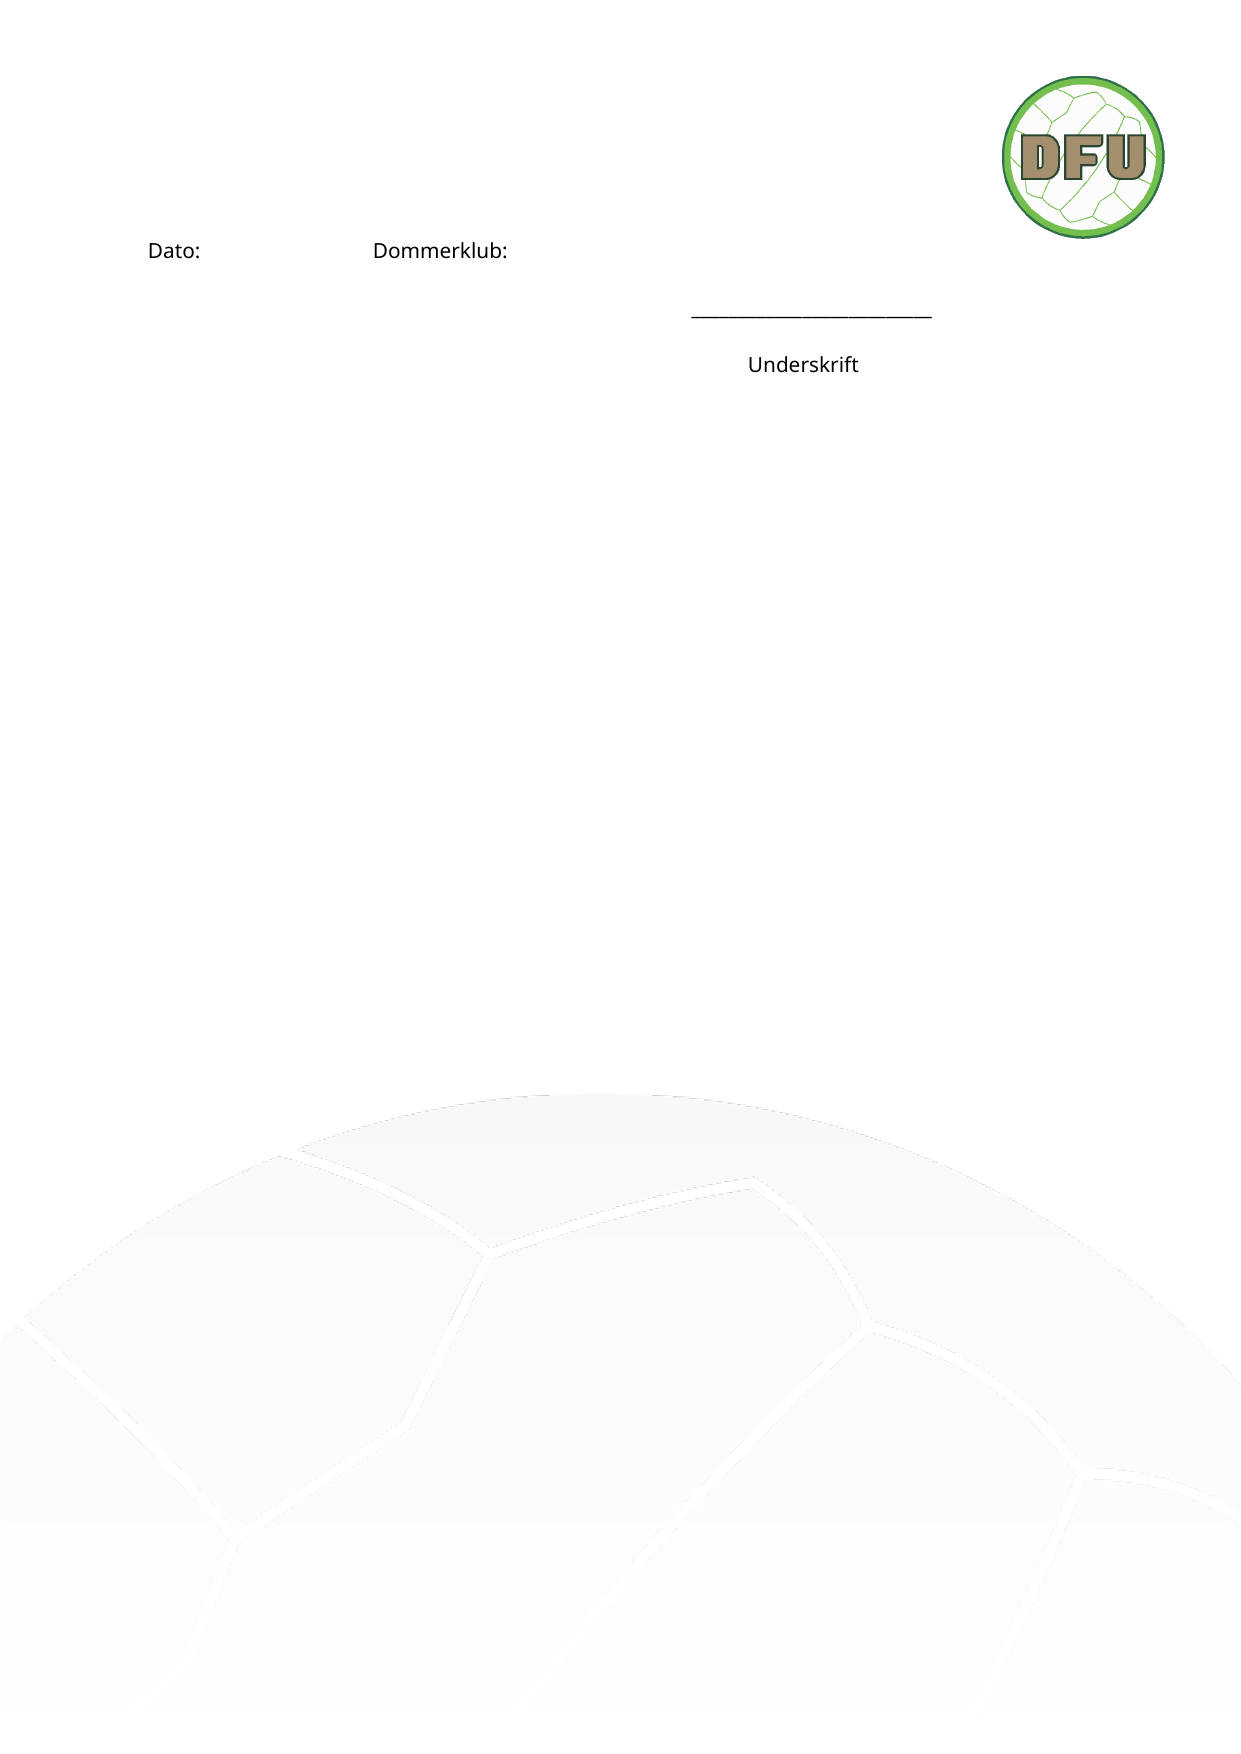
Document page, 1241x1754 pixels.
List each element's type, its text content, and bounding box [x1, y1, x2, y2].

text __________________________ Underskrift [419, 293, 974, 378]
text Dato: Dommerklub: [148, 236, 974, 265]
picture [999, 73, 1167, 241]
